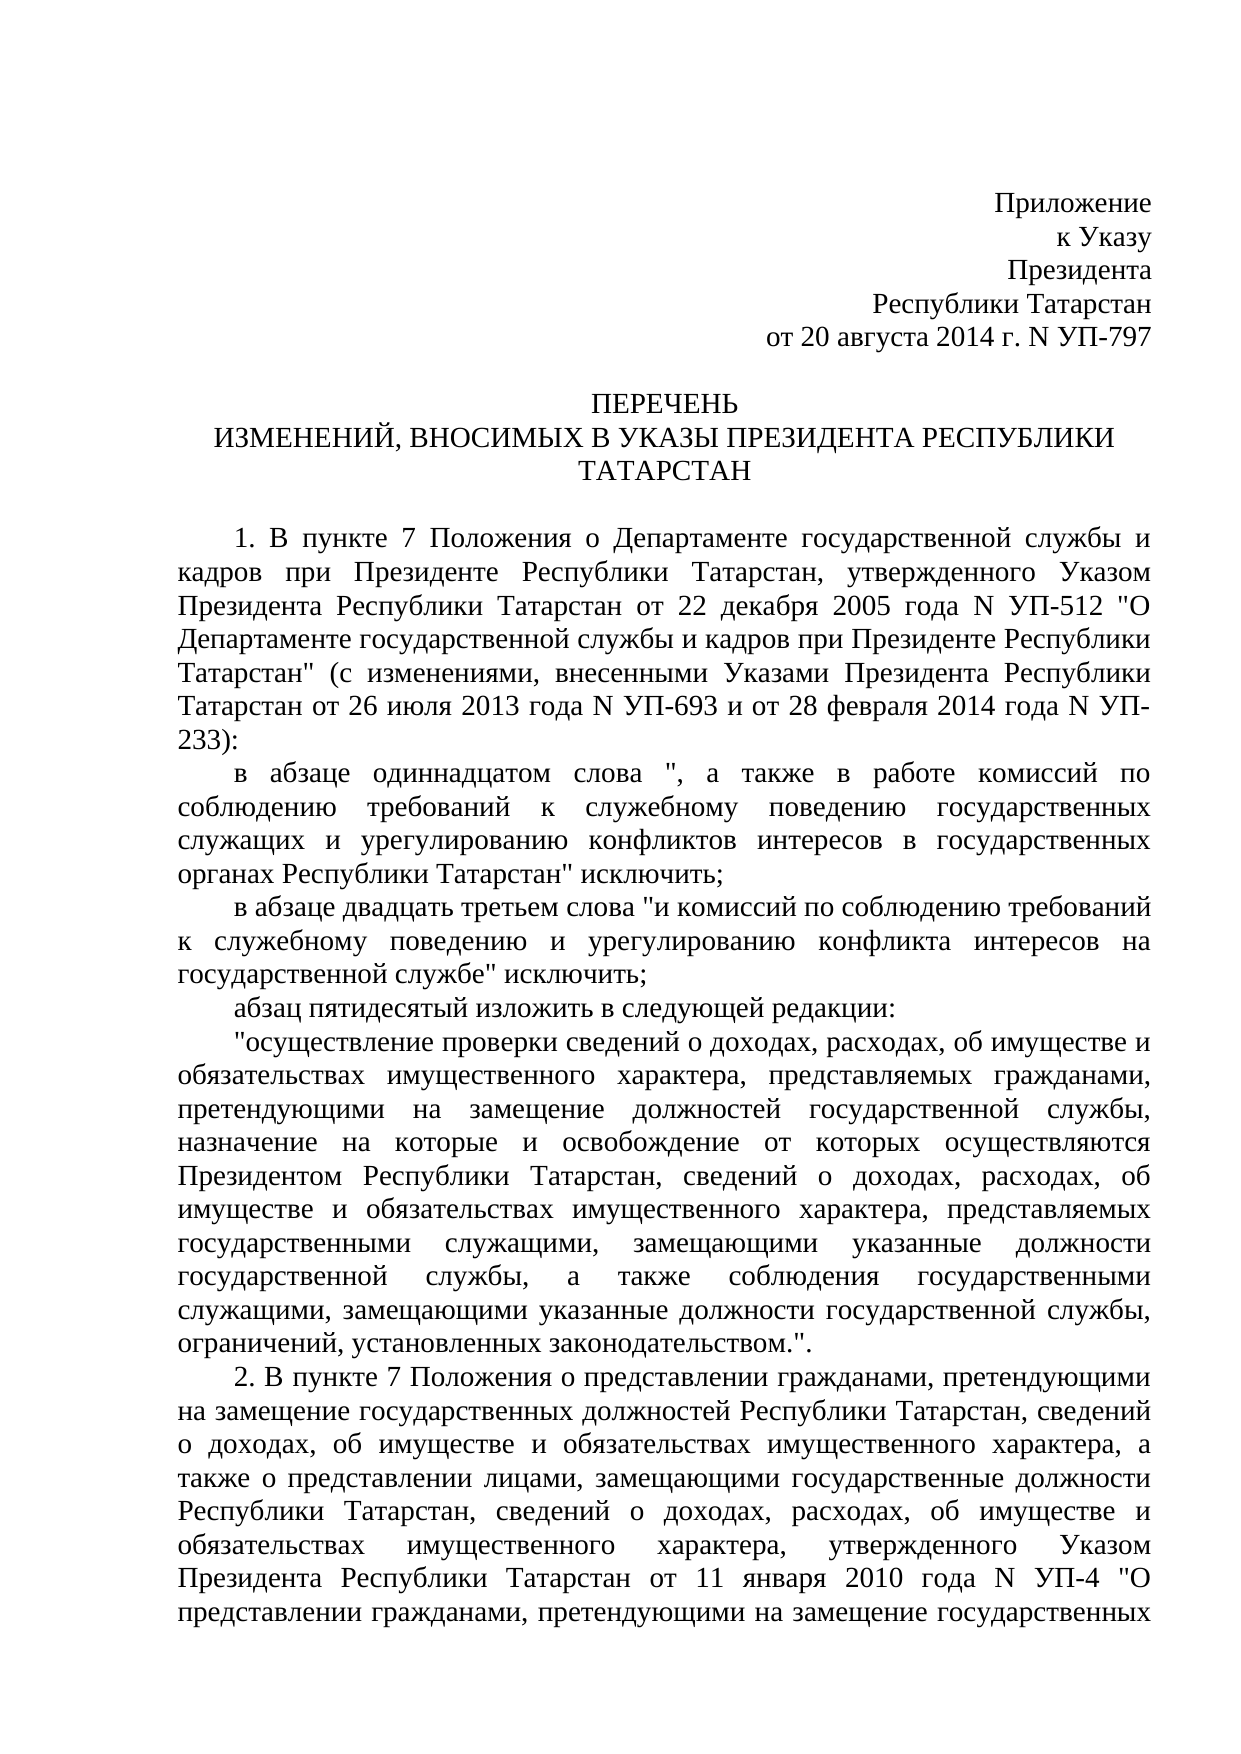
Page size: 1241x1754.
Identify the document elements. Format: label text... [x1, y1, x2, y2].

text в абзаце двадцать третьем слова "и комиссий по соблюдению требований к служебному поведению и урегулированию конфликта интересов на государственной службе" исключить; [177, 889, 1152, 990]
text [177, 1359, 1152, 1627]
text 1. В пункте 7 Положения о Департаменте государственной службы и кадров при Президенте Республики Татарстан, утвержденного Указом Президента Республики Татарстан от 22 декабря 2005 года N УП-512 "О Департаменте государственной службы и кадров при Президенте Республики Татарстан" (с изменениями, внесенными Указами Президента Республики Татарстан от 26 июля 2013 года N УП-693 и от 28 февраля 2014 года N УП-233): [177, 521, 1152, 755]
text к Указу [177, 219, 1152, 252]
text ПЕРЕЧЕНЬ [177, 386, 1152, 420]
text абзац пятидесятый изложить в следующей редакции: [177, 990, 1152, 1024]
text "осуществление проверки сведений о доходах, расходах, об имуществе и обязательствах имущественного характера, представляемых гражданами, претендующими на замещение должностей государственной службы, назначение на которые и освобождение от которых осуществляются Президентом Республики Татарстан, сведений о доходах, расходах, об имуществе и обязательствах имущественного характера, представляемых государственными служащими, замещающими указанные должности государственной службы, а также соблюдения государственными служащими, замещающими указанные должности государственной службы, ограничений, установленных законодательством.". [177, 1024, 1152, 1359]
text Приложение [177, 185, 1152, 219]
text в абзаце одиннадцатом слова ", а также в работе комиссий по соблюдению требований к служебному поведению государственных служащих и урегулированию конфликтов интересов в государственных органах Республики Татарстан" исключить; [177, 755, 1152, 889]
text от 20 августа 2014 г. N УП-797 [177, 319, 1152, 353]
text Республики Татарстан [177, 286, 1152, 319]
text ИЗМЕНЕНИЙ, ВНОСИМЫХ В УКАЗЫ ПРЕЗИДЕНТА РЕСПУБЛИКИ ТАТАРСТАН [177, 420, 1152, 487]
text Президента [177, 252, 1152, 286]
